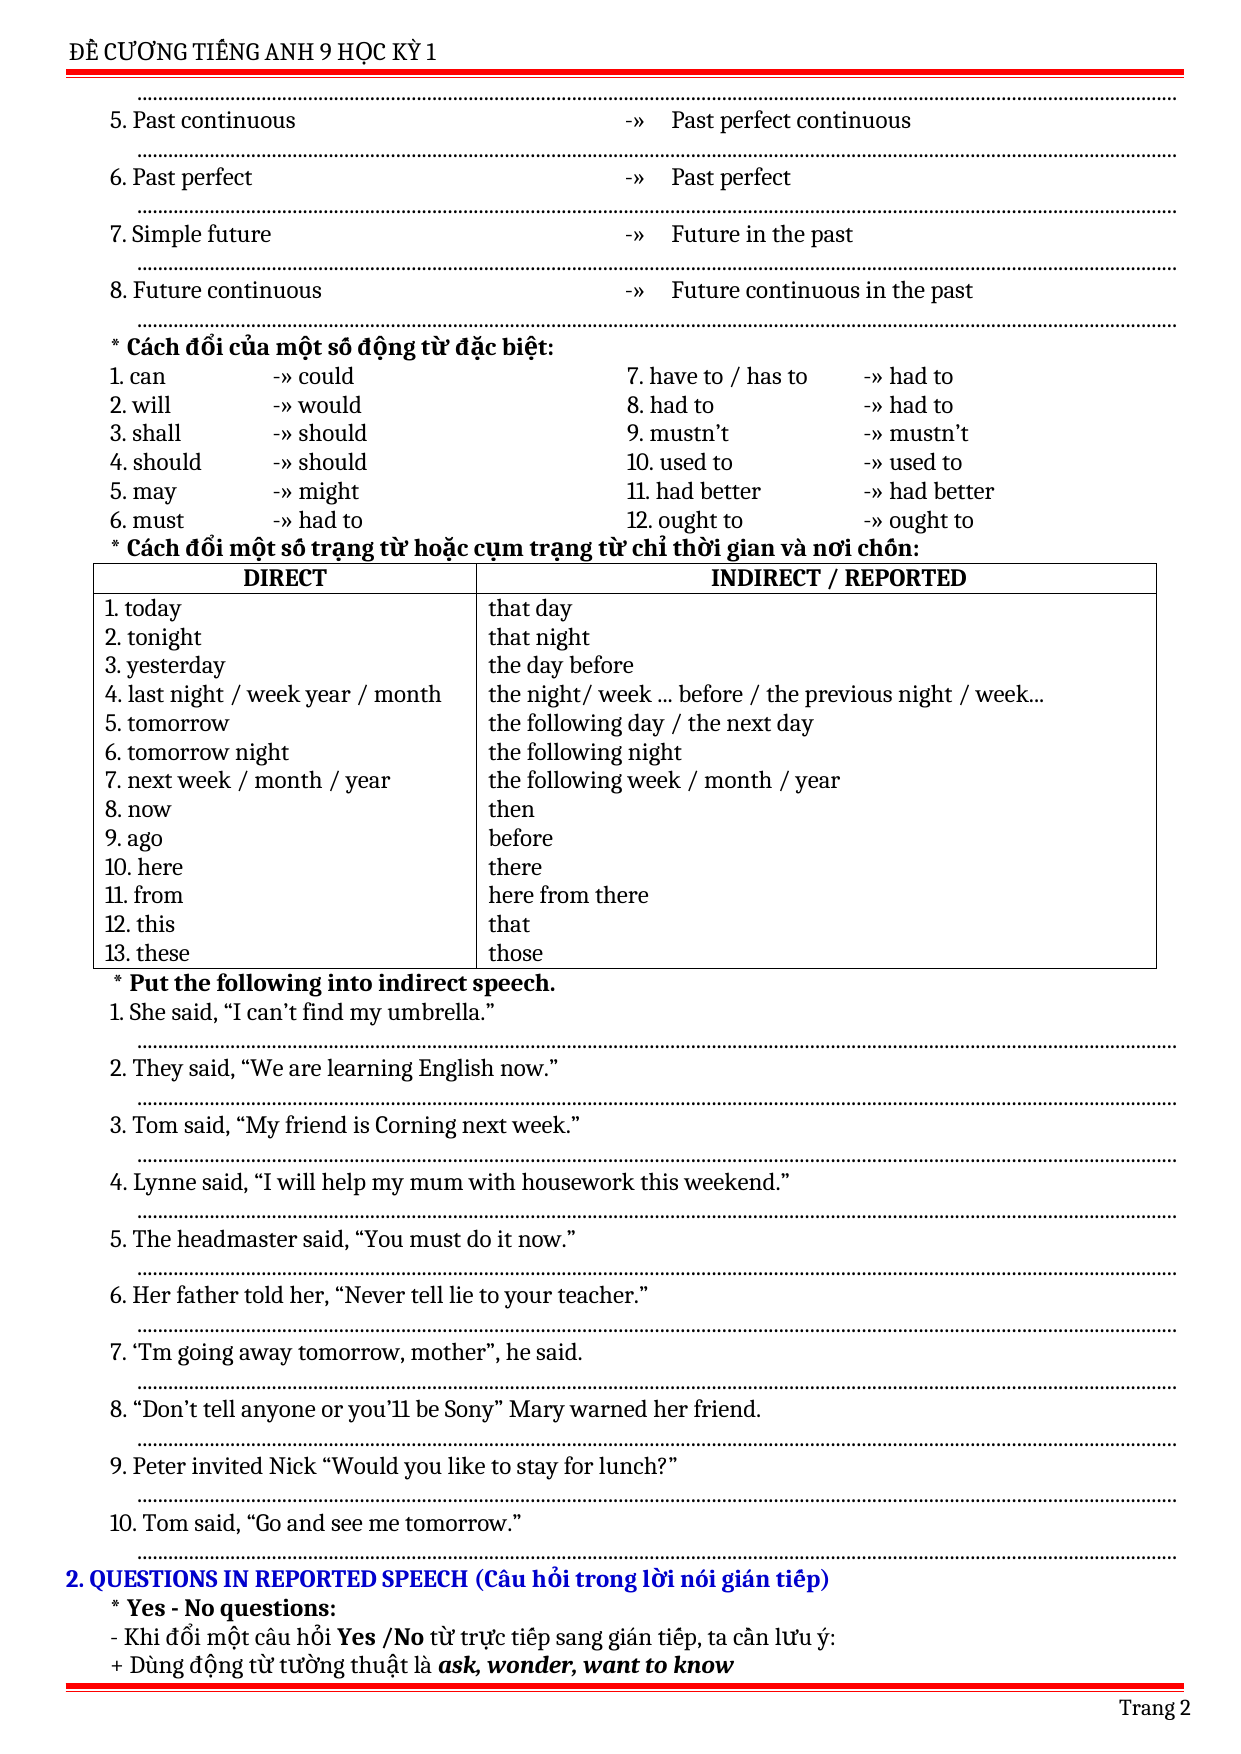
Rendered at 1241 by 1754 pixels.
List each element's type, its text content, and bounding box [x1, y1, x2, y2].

text 7. Simple future -» Future in the past [66, 219, 1184, 248]
text 2. They said, “We are learning English now.” [66, 1054, 1184, 1083]
text 10. Tom said, “Go and see me tomorrow.” [66, 1508, 1184, 1537]
table_header DIRECT [94, 564, 476, 593]
table_cell that day that night the day before the night/ week ... before / the previous night / week... the following day / the next day the following night the following week / month / year then before there here from there that those [477, 594, 1156, 968]
text 7. ‘Tm going away tomorrow, mother”, he said. [66, 1338, 1184, 1367]
text 1. can -» could 7. have to / has to -» had to [66, 362, 1184, 391]
text 8. Future continuous -» Future continuous in the past [66, 276, 1184, 305]
text + Dùng động từ tường thuật là ask, wonder, want to know [66, 1651, 1184, 1680]
text 5. Past continuous -» Past perfect continuous [66, 106, 1184, 135]
text 1. She said, “I can’t find my umbrella.” [66, 997, 1184, 1026]
text 3. shall -» should 9. mustn’t -» mustn’t [66, 419, 1184, 448]
table_cell 1. today 2. tonight 3. yesterday 4. last night / week year / month 5. tomorrow 6. tomorrow night 7. next week / month / year 8. now 9. ago 10. here 11. from 12. this 13. these [94, 594, 476, 968]
text 5. The headmaster said, “You must do it now.” [66, 1224, 1184, 1253]
text 8. “Don’t tell anyone or you’11 be Sony” Mary warned her friend. [66, 1395, 1184, 1424]
text 2. will -» would 8. had to -» had to [66, 391, 1184, 419]
text 6. must -» had to 12. ought to -» ought to [66, 506, 1184, 534]
text 6. Past perfect -» Past perfect [66, 163, 1184, 192]
text 5. may -» might 11. had better -» had better [66, 477, 1184, 506]
table_header INDIRECT / REPORTED [477, 564, 1156, 593]
text * Cách đổi của một số động từ đặc biệt: [66, 333, 1184, 362]
text * Yes - No questions: [66, 1594, 1184, 1623]
text * Cách đổi một số trạng từ hoặc cụm trạng từ chỉ thời gian và nơi chốn: [66, 534, 1184, 563]
text 2. QUESTIONS IN REPORTED SPEECH (Câu hỏi trong lời nói gián tiếp) [66, 1565, 1184, 1594]
text 4. Lynne said, “I will help my mum with housework this weekend.” [66, 1168, 1184, 1197]
text 9. Peter invited Nick “Would you like to stay for lunch?” [66, 1452, 1184, 1480]
text 4. should -» should 10. used to -» used to [66, 448, 1184, 477]
text * Put the following into indirect speech. [66, 969, 1184, 997]
text - Khi đổi một câu hỏi Yes /No từ trực tiếp sang gián tiếp, ta cần lưu ý: [66, 1623, 1184, 1651]
text 3. Tom said, “My friend is Corning next week.” [66, 1111, 1184, 1140]
text 6. Her father told her, “Never tell lie to your teacher.” [66, 1281, 1184, 1310]
